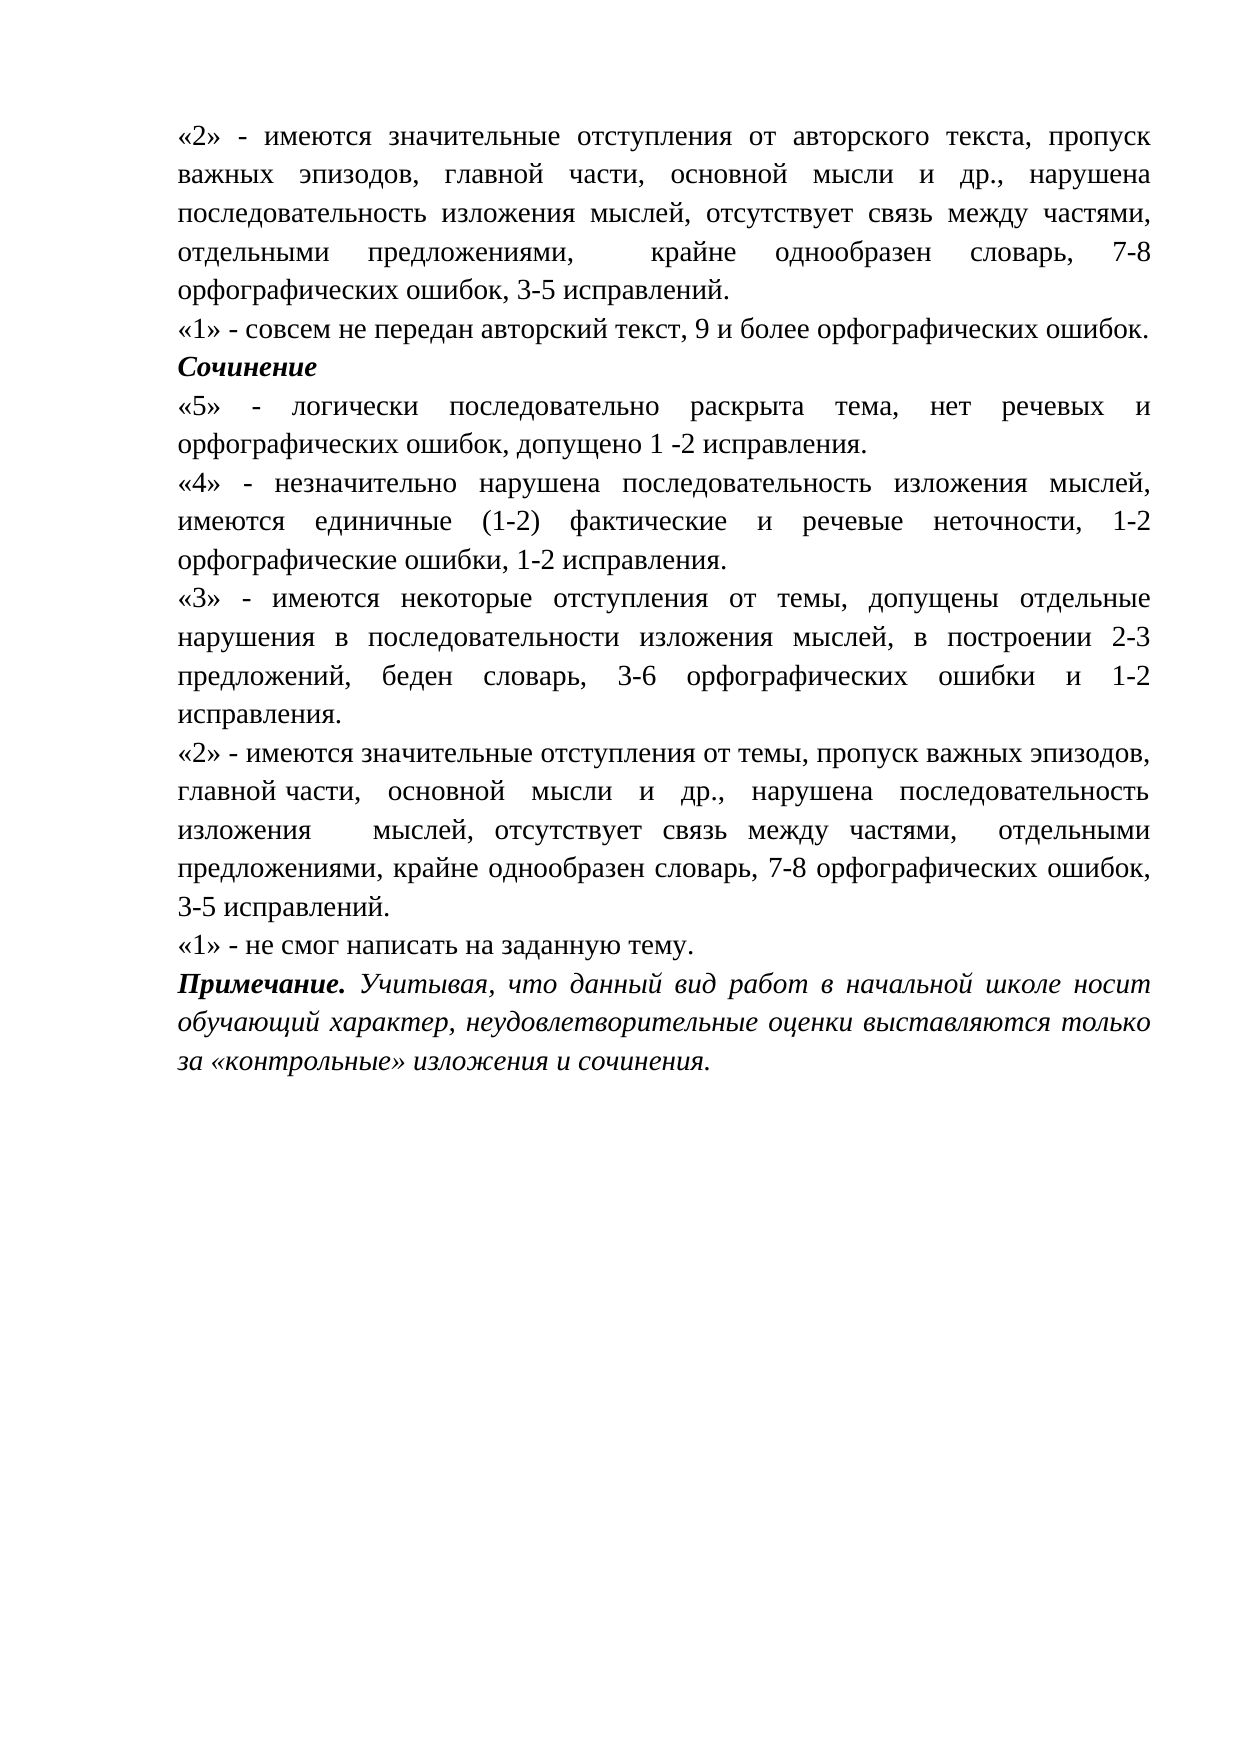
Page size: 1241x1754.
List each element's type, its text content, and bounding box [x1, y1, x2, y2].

text Сочинение [177, 349, 1152, 383]
text «5» - логически последовательно раскрыта тема, нет речевых и орфографических ошибок, допущено 1 -2 исправления. [177, 388, 1152, 460]
text «1» - не смог написать на заданную тему. [177, 927, 1152, 961]
text «2» - имеются значительные отступления от темы, пропуск важных эпизодов, главной части, основной мысли и др., нарушена последовательность изложения мыслей, отсутствует связь между частями, отдельными предложениями, крайне однообразен словарь, 7-8 орфографических ошибок, 3-5 исправлений. [177, 735, 1152, 922]
text «3» - имеются некоторые отступления от темы, допущены отдельные нарушения в последовательности изложения мыслей, в построении 2-3 предложений, беден словарь, 3-6 орфографических ошибки и 1-2 исправления. [177, 581, 1152, 730]
text «1» - совсем не передан авторский текст, 9 и более орфографических ошибок. [177, 311, 1152, 344]
text Примечание. Учитывая, что данный вид работ в начальной школе носит обучающий характер, неудовлетворительные оценки выставляются только за «контрольные» изложения и сочинения. [177, 966, 1152, 1077]
text «2» - имеются значительные отступления от авторского текста, пропуск важных эпизодов, главной части, основной мысли и др., нарушена последовательность изложения мыслей, отсутствует связь между частями, отдельными предложениями, крайне однообразен словарь, 7-8 орфографических ошибок, 3-5 исправлений. [177, 118, 1152, 306]
